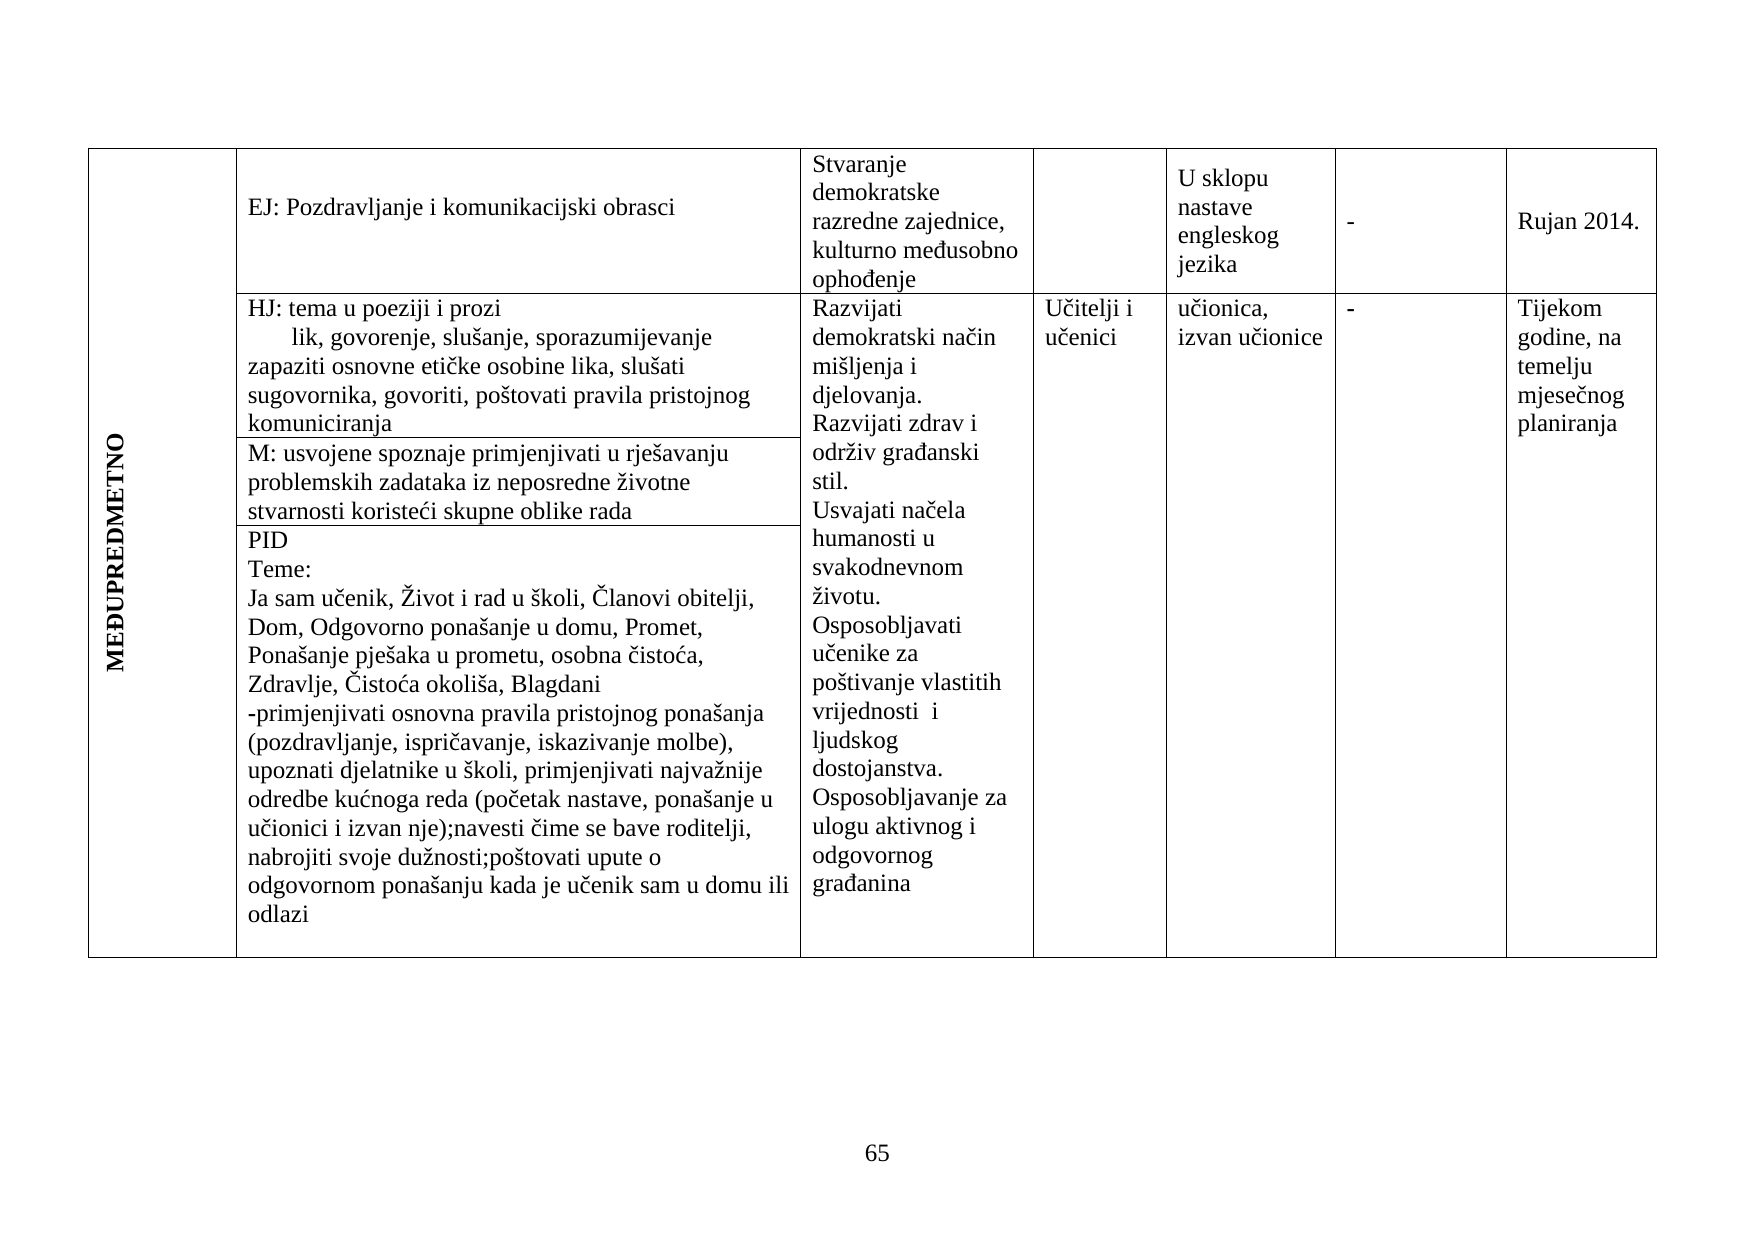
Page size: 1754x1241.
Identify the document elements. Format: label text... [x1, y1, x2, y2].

table_cell U sklopu nastave engleskog jezika [1167, 149, 1335, 292]
table_cell PID Teme: Ja sam učenik, Život i rad u školi, Članovi obitelji, Dom, Odgovorno ponašanje u domu, Promet, Ponašanje pješaka u prometu, osobna čistoća, Zdravlje, Čistoća okoliša, Blagdani -primjenjivati osnovna pravila pristojnog ponašanja (pozdravljanje, ispričavanje, iskazivanje molbe), upoznati djelatnike u školi, primjenjivati najvažnije odredbe kućnoga reda (početak nastave, ponašanje u učionici i izvan nje);navesti čime se bave roditelji, nabrojiti svoje dužnosti;poštovati upute o odgovornom ponašanju kada je učenik sam u domu ili odlazi [237, 526, 800, 957]
table_cell Rujan 2014. [1507, 149, 1656, 292]
table_cell MEĐUPREDMETNO [89, 149, 236, 957]
table_cell - [1336, 294, 1506, 957]
table_cell - [1336, 149, 1506, 292]
table_cell Tijekom godine, na temelju mjesečnog planiranja [1507, 294, 1656, 957]
table_cell [1034, 149, 1166, 292]
table_cell EJ: Pozdravljanje i komunikacijski obrasci [237, 149, 800, 292]
table_cell M: usvojene spoznaje primjenjivati u rješavanju problemskih zadataka iz neposredne životne stvarnosti koristeći skupne oblike rada [237, 438, 800, 524]
table_cell Stvaranje demokratske razredne zajednice, kulturno međusobno ophođenje [801, 149, 1033, 292]
table_cell Razvijati demokratski način mišljenja i djelovanja. Razvijati zdrav i održiv građanski stil. Usvajati načela humanosti u svakodnevnom životu. Osposobljavati učenike za poštivanje vlastitih vrijednosti i ljudskog dostojanstva. Osposobljavanje za ulogu aktivnog i odgovornog građanina [801, 294, 1033, 957]
table_cell učionica, izvan učionice [1167, 294, 1335, 957]
table_cell HJ: tema u poeziji i prozi lik, govorenje, slušanje, sporazumijevanje zapaziti osnovne etičke osobine lika, slušati sugovornika, govoriti, poštovati pravila pristojnog komuniciranja [237, 294, 800, 437]
table_cell Učitelji i učenici [1034, 294, 1166, 957]
